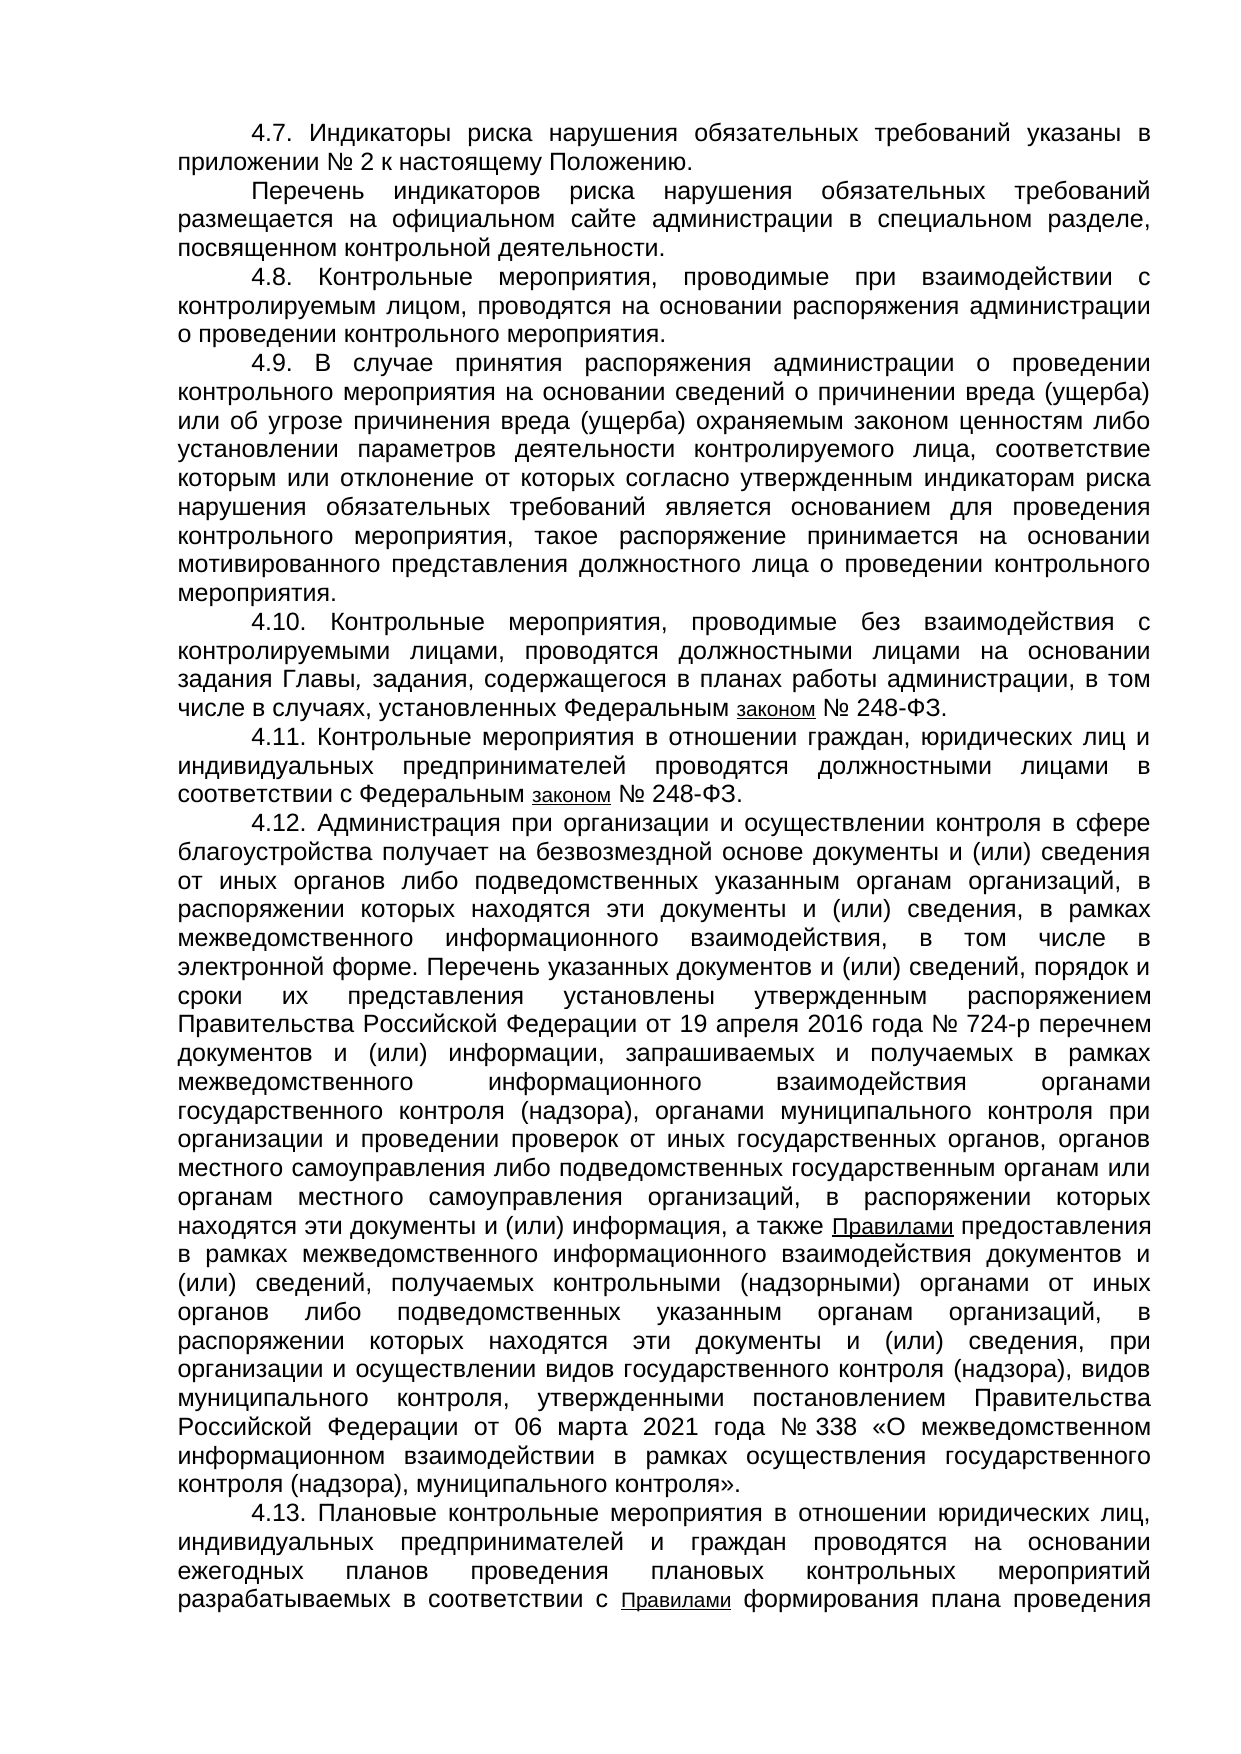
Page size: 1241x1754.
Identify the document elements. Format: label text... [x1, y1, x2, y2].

text Перечень индикаторов риска нарушения обязательных требований размещается на официальном сайте администрации в специальном разделе, посвященном контрольной деятельности. [177, 176, 1152, 262]
text 4.11. Контрольные мероприятия в отношении граждан, юридических лиц и индивидуальных предпринимателей проводятся должностными лицами в соответствии с Федеральным законом № 248-ФЗ. [177, 722, 1152, 808]
text 4.8. Контрольные мероприятия, проводимые при взаимодействии с контролируемым лицом, проводятся на основании распоряжения администрации о проведении контрольного мероприятия. [177, 262, 1152, 348]
text 4.12. Администрация при организации и осуществлении контроля в сфере благоустройства получает на безвозмездной основе документы и (или) сведения от иных органов либо подведомственных указанным органам организаций, в распоряжении которых находятся эти документы и (или) сведения, в рамках межведомственного информационного взаимодействия, в том числе в электронной форме. Перечень указанных документов и (или) сведений, порядок и сроки их представления установлены утвержденным распоряжением Правительства Российской Федерации от 19 апреля 2016 года № 724-р перечнем документов и (или) информации, запрашиваемых и получаемых в рамках межведомственного информационного взаимодействия органами государственного контроля (надзора), органами муниципального контроля при организации и проведении проверок от иных государственных органов, органов местного самоуправления либо подведомственных государственным органам или органам местного самоуправления организаций, в распоряжении которых находятся эти документы и (или) информация, а также Правилами предоставления в рамках межведомственного информационного взаимодействия документов и (или) сведений, получаемых контрольными (надзорными) органами от иных органов либо подведомственных указанным органам организаций, в распоряжении которых находятся эти документы и (или) сведения, при организации и осуществлении видов государственного контроля (надзора), видов муниципального контроля, утвержденными постановлением Правительства Российской Федерации от 06 марта 2021 года № 338 «О межведомственном информационном взаимодействии в рамках осуществления государственного контроля (надзора), муниципального контроля». [177, 1211, 1152, 1498]
text 4.7. Индикаторы риска нарушения обязательных требований указаны в приложении № 2 к настоящему Положению. [177, 118, 1152, 176]
text 4.10. Контрольные мероприятия, проводимые без взаимодействия с контролируемыми лицами, проводятся должностными лицами на основании задания Главы, задания, содержащегося в планах работы администрации, в том числе в случаях, установленных Федеральным законом № 248-ФЗ. [557, 693, 1152, 722]
text 4.10. Контрольные мероприятия, проводимые без взаимодействия с контролируемыми лицами, проводятся должностными лицами на основании задания Главы, задания, содержащегося в планах работы администрации, в том числе в случаях, установленных Федеральным законом № 248-ФЗ. [177, 607, 1152, 693]
text 4.9. В случае принятия распоряжения администрации о проведении контрольного мероприятия на основании сведений о причинении вреда (ущерба) или об угрозе причинения вреда (ущерба) охраняемым законом ценностям либо установлении параметров деятельности контролируемого лица, соответствие которым или отклонение от которых согласно утвержденным индикаторам риска нарушения обязательных требований является основанием для проведения контрольного мероприятия, такое распоряжение принимается на основании мотивированного представления должностного лица о проведении контрольного мероприятия. [177, 348, 1152, 607]
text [177, 1498, 1152, 1613]
text 4.12. Администрация при организации и осуществлении контроля в сфере благоустройства получает на безвозмездной основе документы и (или) сведения от иных органов либо подведомственных указанным органам организаций, в распоряжении которых находятся эти документы и (или) сведения, в рамках межведомственного информационного взаимодействия, в том числе в электронной форме. Перечень указанных документов и (или) сведений, порядок и сроки их представления установлены утвержденным распоряжением Правительства Российской Федерации от 19 апреля 2016 года № 724-р перечнем документов и (или) информации, запрашиваемых и получаемых в рамках межведомственного информационного взаимодействия органами государственного контроля (надзора), органами муниципального контроля при организации и проведении проверок от иных государственных органов, органов местного самоуправления либо подведомственных государственным органам или органам местного самоуправления организаций, в распоряжении которых находятся эти документы и (или) информация, а также Правилами предоставления в рамках межведомственного информационного взаимодействия документов и (или) сведений, получаемых контрольными (надзорными) органами от иных органов либо подведомственных указанным органам организаций, в распоряжении которых находятся эти документы и (или) сведения, при организации и осуществлении видов государственного контроля (надзора), видов муниципального контроля, утвержденными постановлением Правительства Российской Федерации от 06 марта 2021 года № 338 «О межведомственном информационном взаимодействии в рамках осуществления государственного контроля (надзора), муниципального контроля». [177, 808, 1152, 1009]
